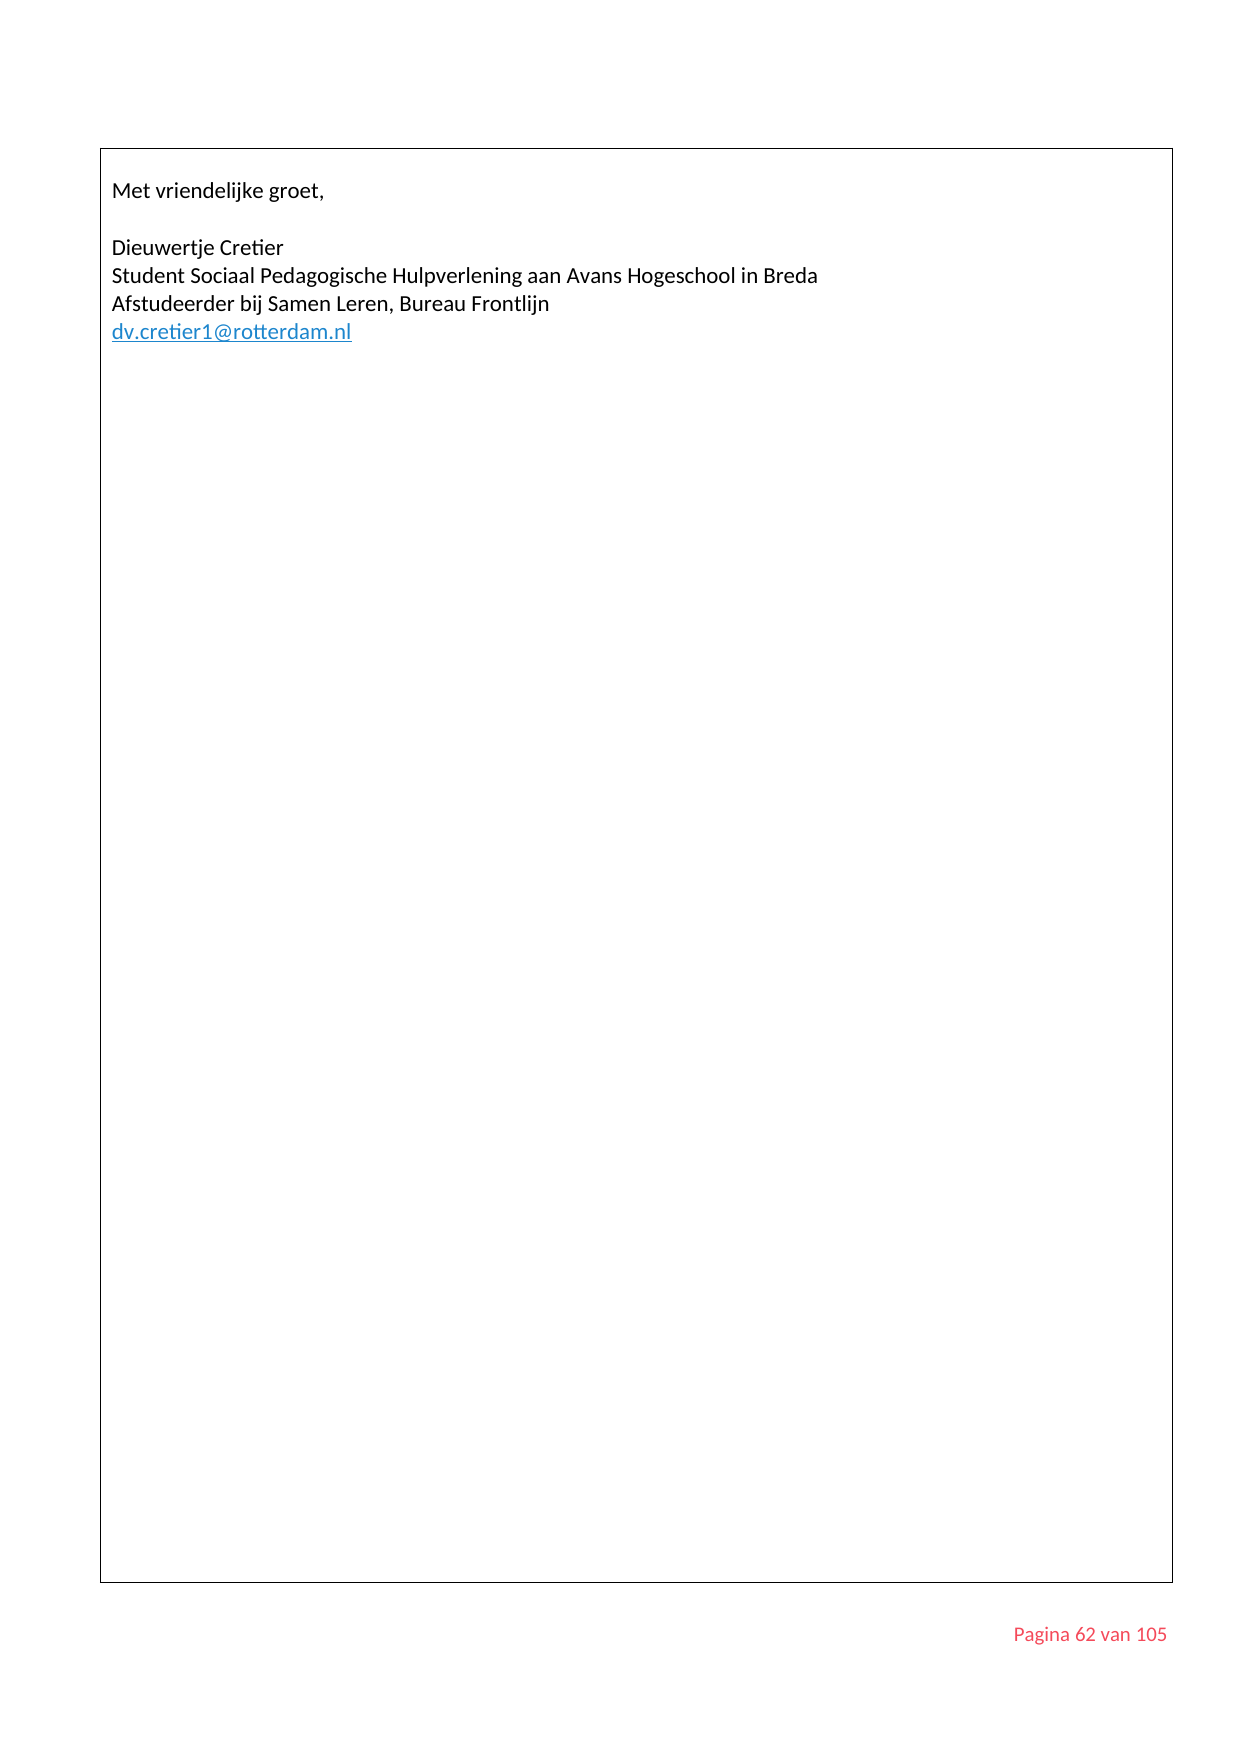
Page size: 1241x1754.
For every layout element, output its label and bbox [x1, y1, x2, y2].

table_header [101, 149, 1172, 1582]
